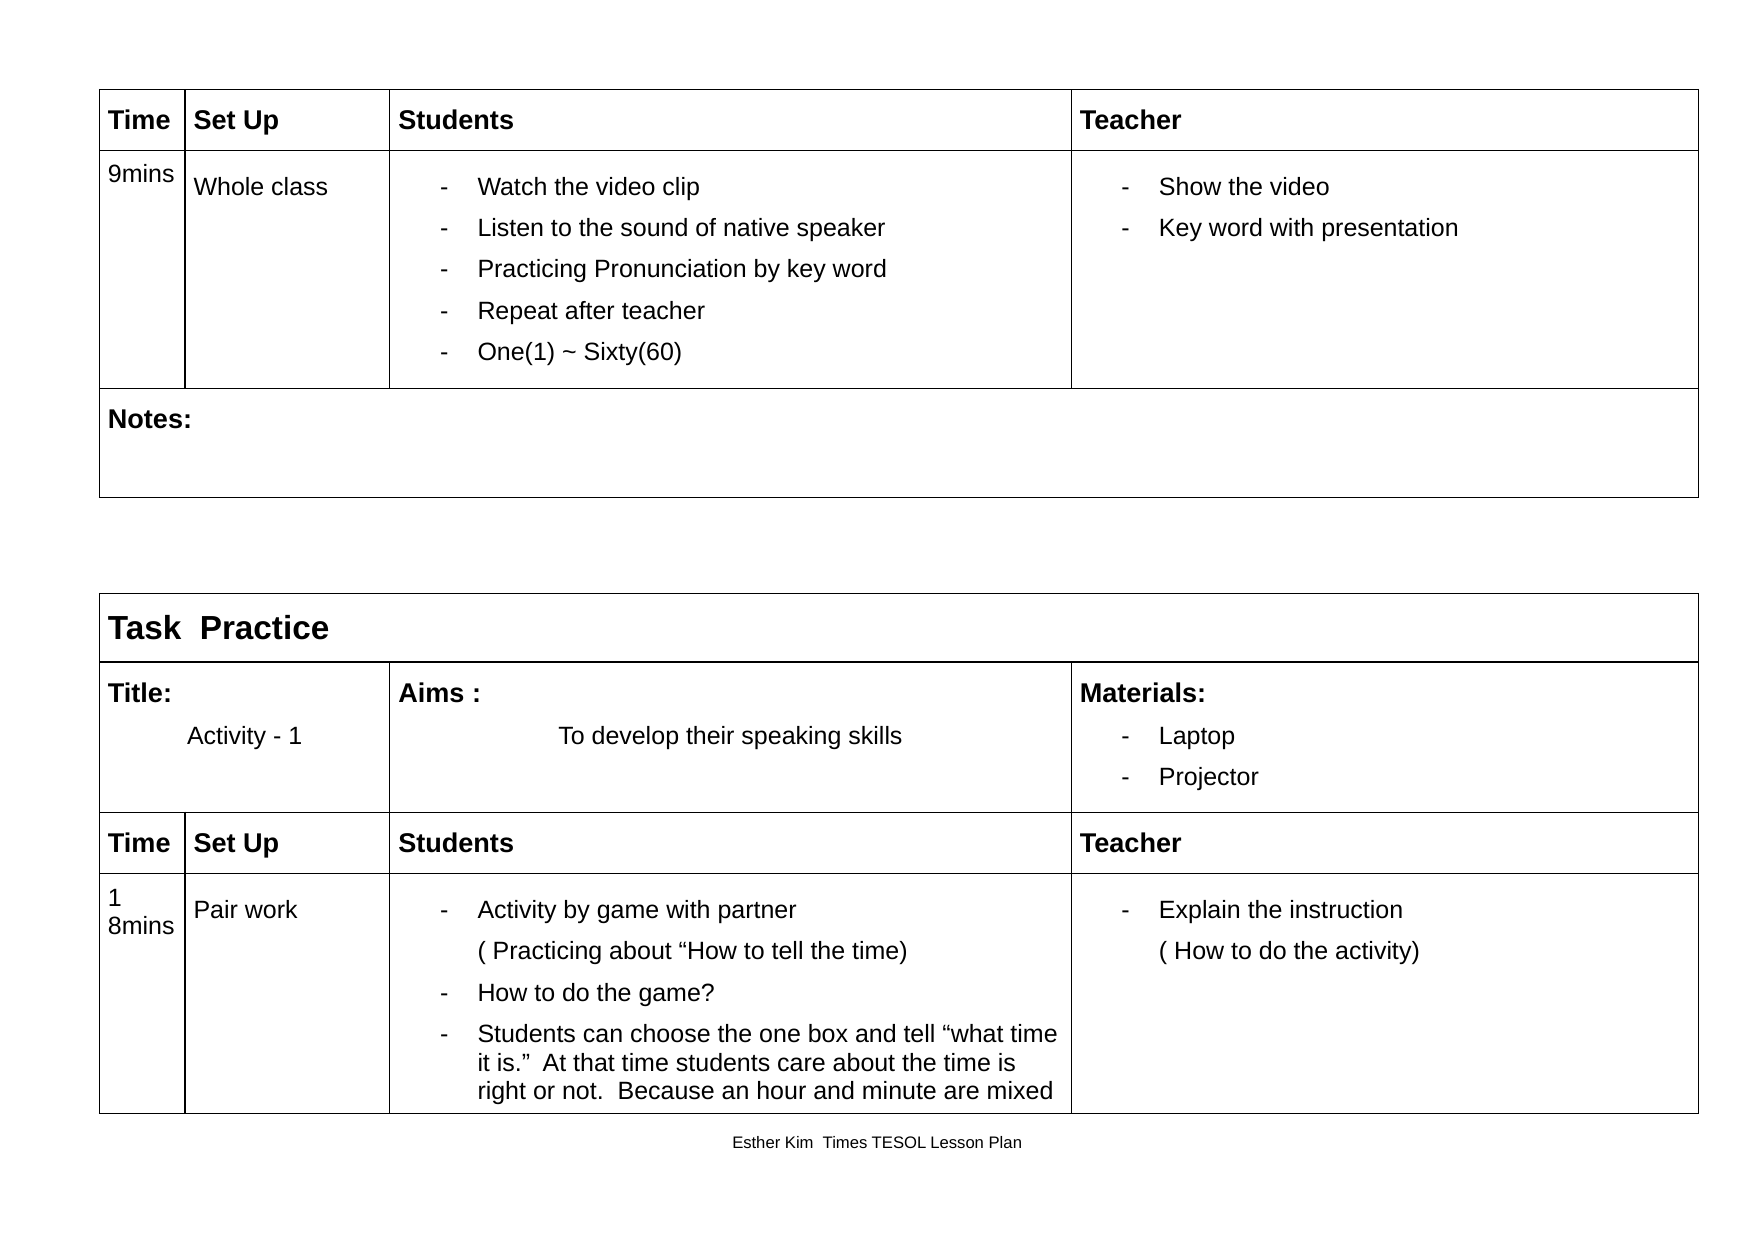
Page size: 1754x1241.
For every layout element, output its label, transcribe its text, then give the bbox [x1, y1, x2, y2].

table_cell Students [390, 90, 1071, 150]
table_cell Watch the video clip Listen to the sound of native speaker Practicing Pronunciation by key word Repeat after teacher One(1) ~ Sixty(60) [390, 151, 1071, 388]
table_cell 9mins [100, 151, 184, 388]
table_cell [390, 874, 1071, 1113]
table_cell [1072, 874, 1698, 1113]
table_cell Time [100, 90, 184, 150]
table_cell Notes: [100, 389, 1698, 497]
table_cell Set Up [186, 90, 389, 150]
table_cell Teacher [1072, 813, 1698, 873]
table_header Task Practice [100, 594, 1698, 661]
table_cell Materials: Laptop Projector [1072, 663, 1698, 812]
table_cell Pair work [186, 874, 389, 1113]
table_cell Show the video Key word with presentation [1072, 151, 1698, 388]
table_cell Title: Activity - 1 [100, 663, 389, 812]
table_cell 18mins [100, 874, 184, 1113]
table_cell Whole class [186, 151, 389, 388]
table_cell Set Up [186, 813, 389, 873]
table_cell Teacher [1072, 90, 1698, 150]
table_cell Aims : To develop their speaking skills [390, 663, 1071, 812]
table_cell Students [390, 813, 1071, 873]
table_cell Time [100, 813, 184, 873]
